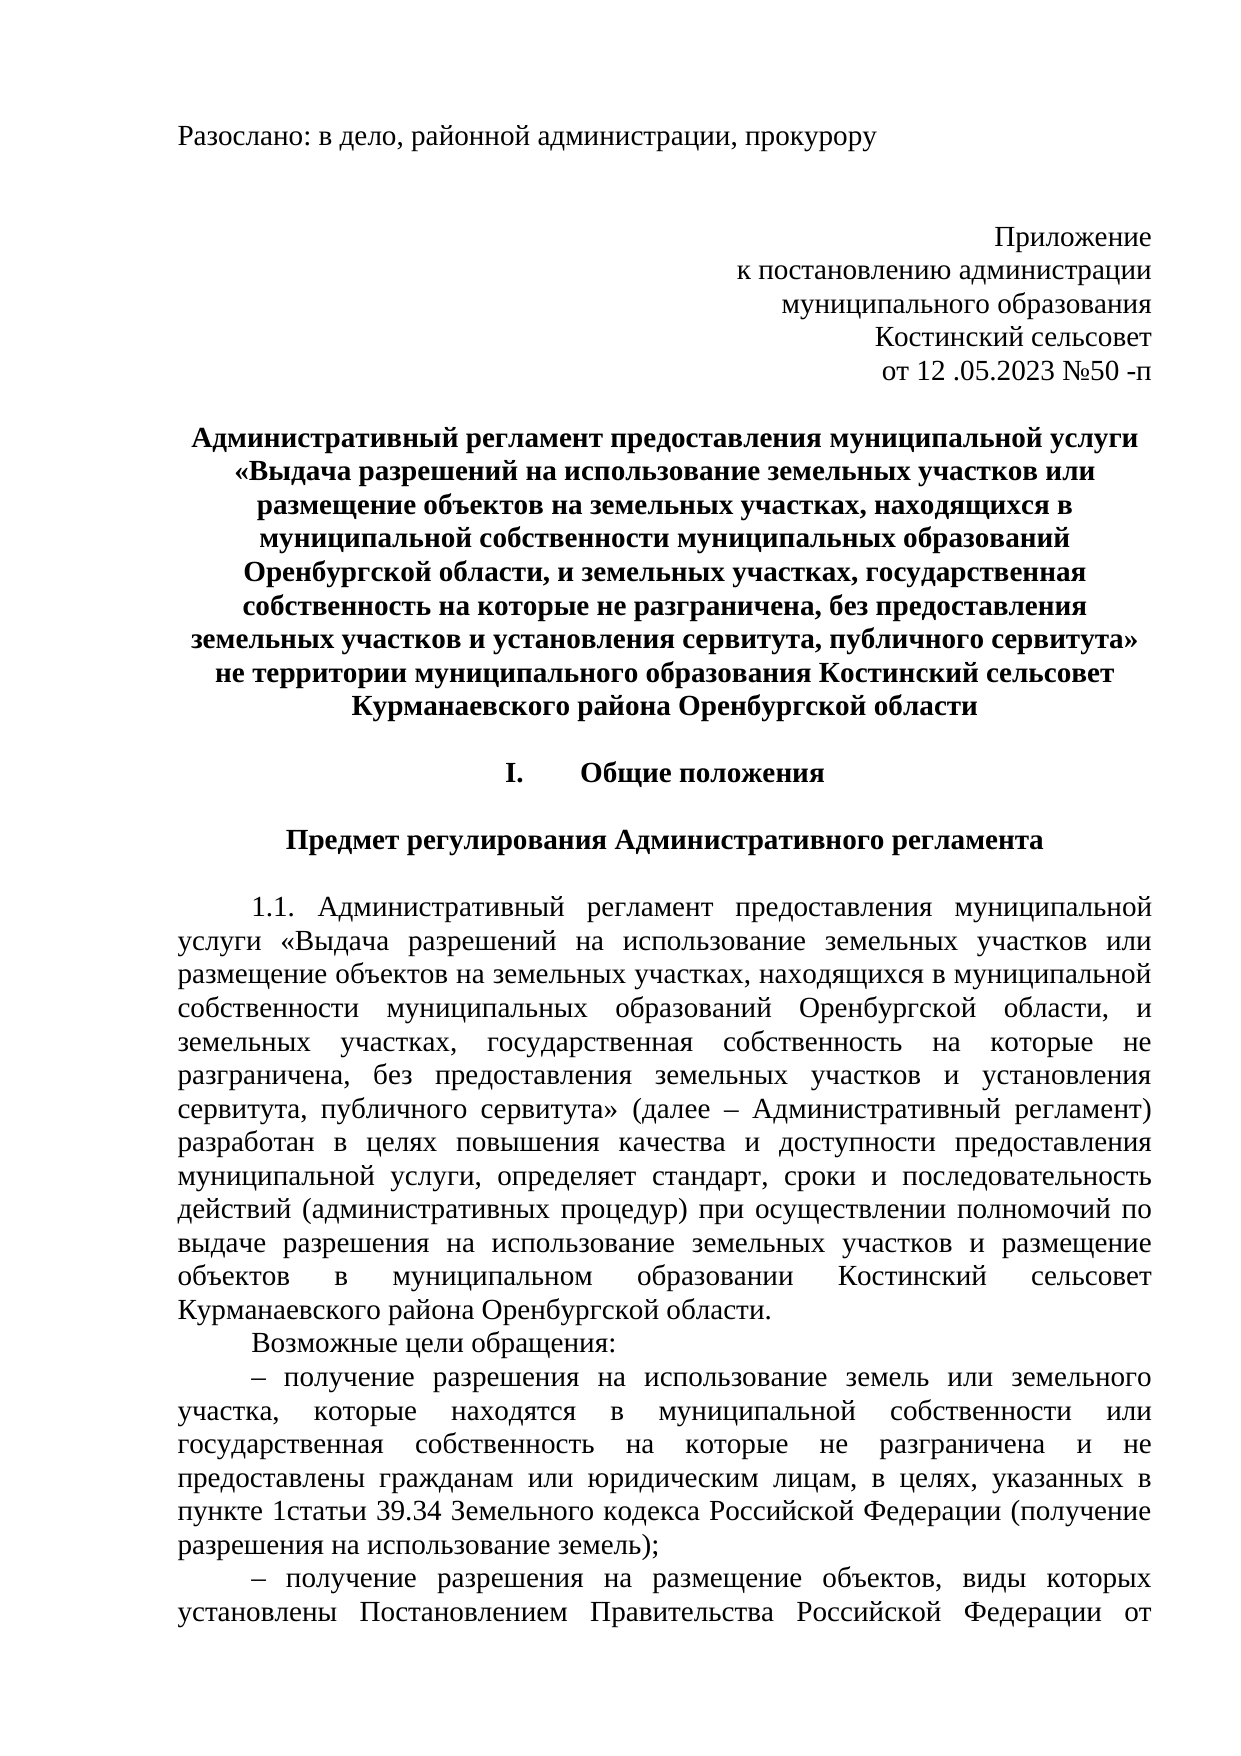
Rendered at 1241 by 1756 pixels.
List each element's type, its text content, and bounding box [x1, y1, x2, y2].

text Возможные цели обращения: [177, 1326, 1152, 1359]
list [177, 1560, 1152, 1627]
text Разослано: в дело, районной администрации, прокурору [177, 118, 1152, 152]
title от 12 .05.2023 №50 -п [177, 353, 1152, 386]
text Приложение [177, 219, 1152, 252]
list – получение разрешения на использование земель или земельного участка, которые находятся в муниципальной собственности или государственная собственность на которые не разграничена и не предоставлены гражданам или юридическим лицам, в целях, указанных в пункте 1статьи 39.34 Земельного кодекса Российской Федерации (получение разрешения на использование земель); [177, 1359, 1152, 1560]
text Костинский сельсовет [177, 319, 1152, 353]
text к постановлению администрации [177, 252, 1152, 286]
list Административный регламент предоставления муниципальной услуги «Выдача разрешений на использование земельных участков или размещение объектов на земельных участках, находящихся в муниципальной собственности муниципальных образований Оренбургской области, и земельных участках, государственная собственность на которые не разграничена, без предоставления земельных участков и установления сервитута, публичного сервитута» (далее – Административный регламент) разработан в целях повышения качества и доступности предоставления муниципальной услуги, определяет стандарт, сроки и последовательность действий (административных процедур) при осуществлении полномочий по выдаче разрешения на использование земельных участков и размещение объектов в муниципальном образовании Костинский сельсовет Курманаевского района Оренбургской области. [177, 889, 1152, 1326]
subtitle Административный регламент предоставления муниципальной услуги «Выдача разрешений на использование земельных участков или размещение объектов на земельных участках, находящихся в муниципальной собственности муниципальных образований Оренбургской области, и земельных участках, государственная собственность на которые не разграничена, без предоставления земельных участков и установления сервитута, публичного сервитута» не территории муниципального образования Костинский сельсовет Курманаевского района Оренбургской области [177, 420, 1152, 722]
text муниципального образования [177, 286, 1152, 319]
text Предмет регулирования Административного регламента [177, 822, 1152, 856]
subtitle Общие положения [177, 755, 1152, 789]
